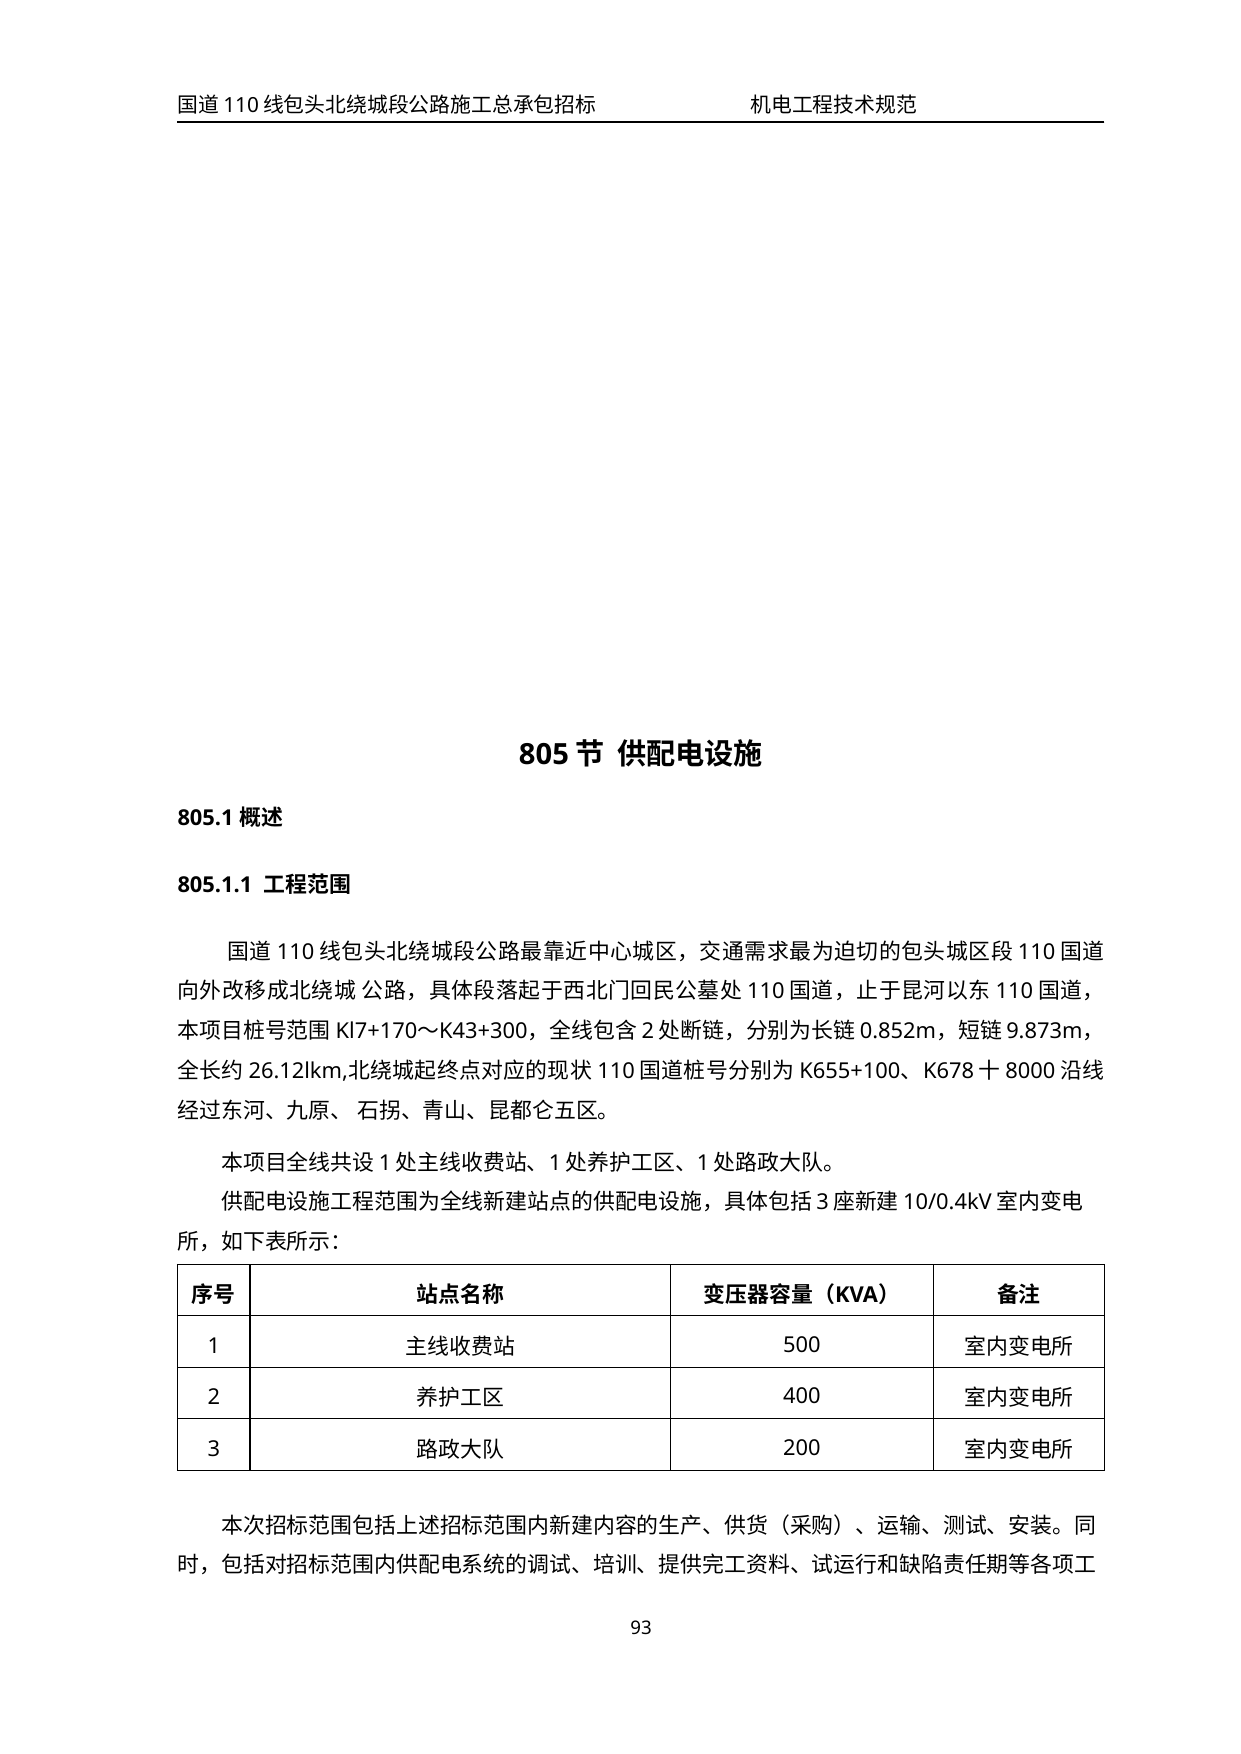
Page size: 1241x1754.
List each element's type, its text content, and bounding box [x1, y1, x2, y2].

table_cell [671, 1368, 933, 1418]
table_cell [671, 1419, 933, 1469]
text 805.1 概述 [177, 800, 1104, 832]
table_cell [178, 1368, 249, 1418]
text 805节 供配电设施 [177, 731, 1104, 773]
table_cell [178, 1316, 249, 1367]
text 本项目全线共设1处主线收费站、1处养护工区、1处路政大队。 [177, 1145, 1104, 1176]
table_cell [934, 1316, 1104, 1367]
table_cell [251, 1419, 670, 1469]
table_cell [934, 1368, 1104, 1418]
text 国道110线包头北绕城段公路最靠近中心城区，交通需求最为迫切的包头城区段110国道向外改移成北绕城 公路，具体段落起于西北门回民公墓处110国道，止于昆河以东110国道，本项目桩号范围 Kl7+170～K43+300，全线包含2处断链，分别为长链0.852m，短链9.873m，全长约26.12lkm,北绕城起终点对应的现状110国道桩号分别为K655+100、K678十8000沿线经过东河、九原、 石拐、青山、昆都仑五区。 [177, 934, 1104, 1124]
subtitle 805.1.1 工程范围 [177, 867, 1104, 899]
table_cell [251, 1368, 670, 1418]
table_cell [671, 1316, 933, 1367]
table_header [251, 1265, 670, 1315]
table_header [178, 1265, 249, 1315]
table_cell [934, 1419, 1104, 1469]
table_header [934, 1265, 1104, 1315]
text 本次招标范围包括上述招标范围内新建内容的生产、供货（采购）、运输、测试、安装。同时，包括对招标范围内供配电系统的调试、培训、提供完工资料、试运行和缺陷责任期等各项工作。 [177, 1508, 1104, 1579]
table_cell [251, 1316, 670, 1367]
text 供配电设施工程范围为全线新建站点的供配电设施，具体包括3座新建10/0.4kV室内变电所，如下表所示： [177, 1184, 1104, 1256]
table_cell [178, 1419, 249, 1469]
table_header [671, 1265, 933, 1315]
